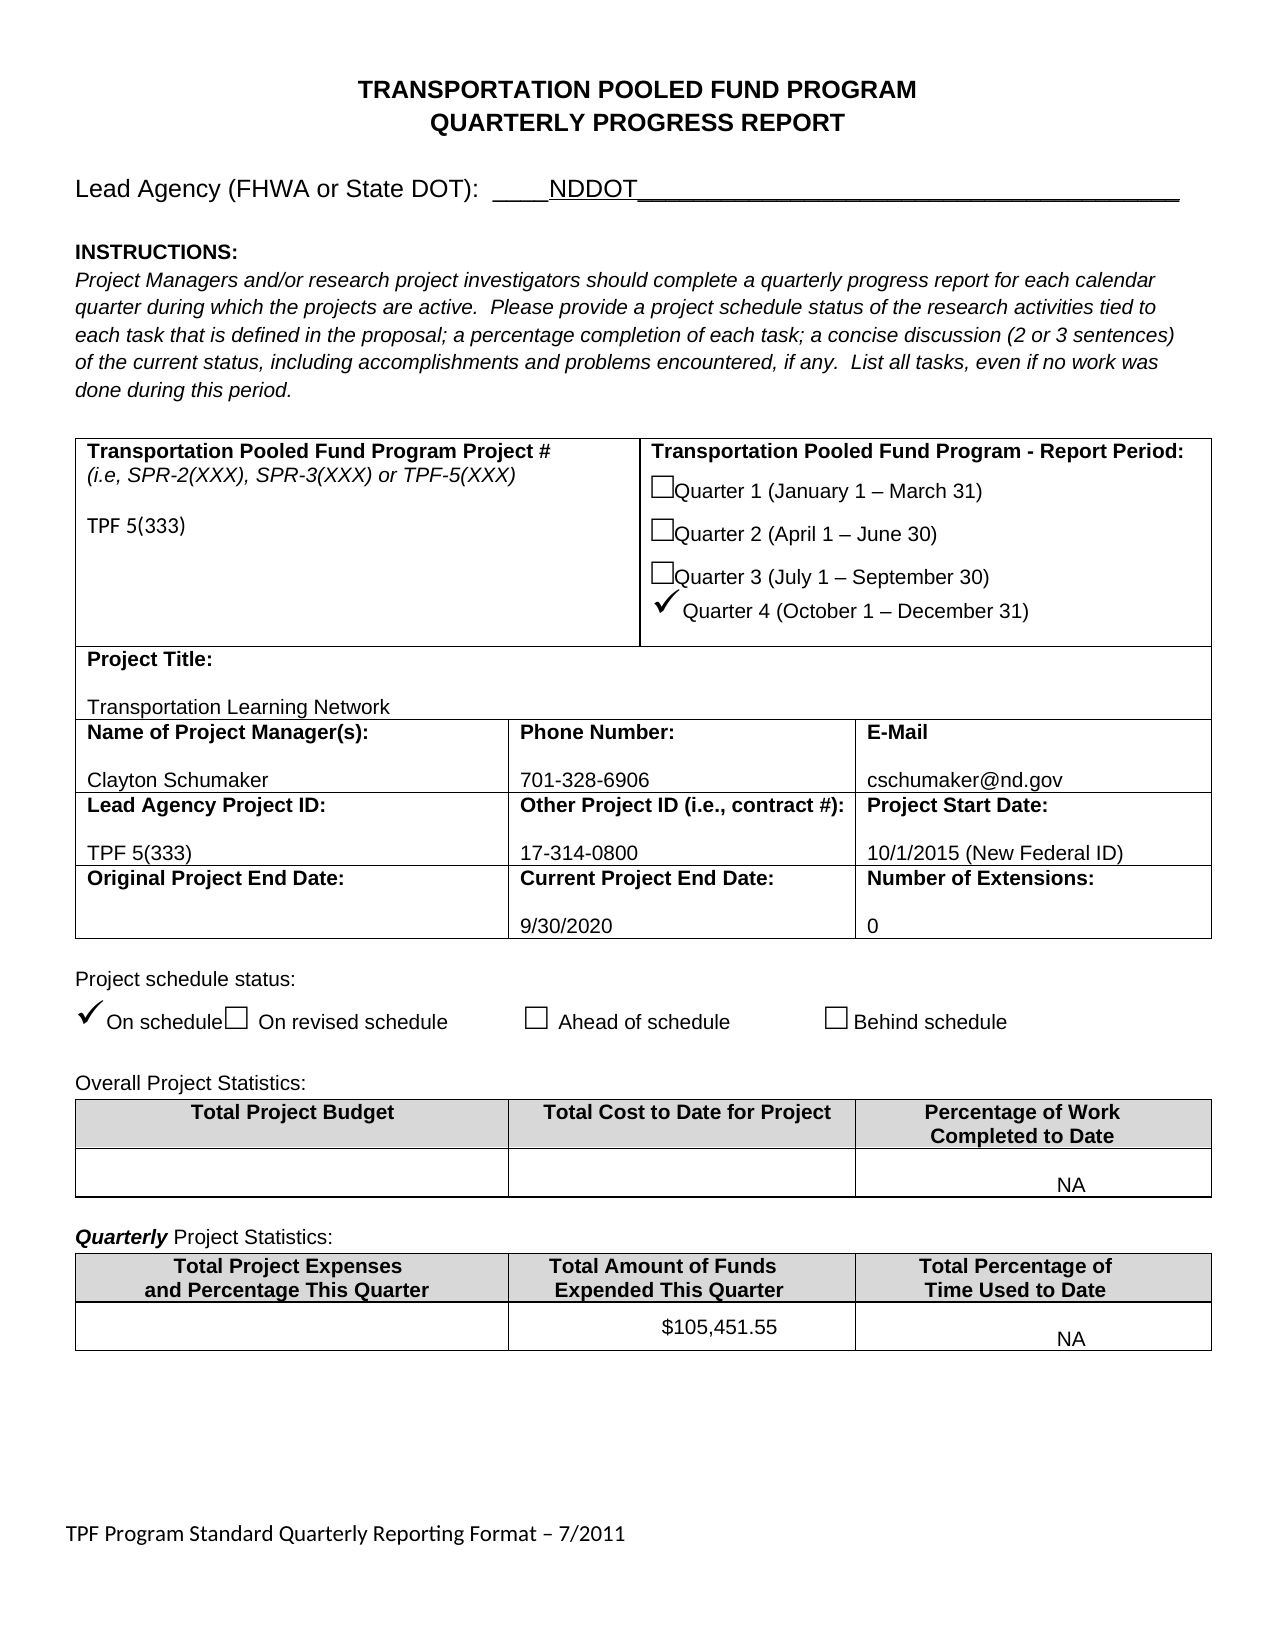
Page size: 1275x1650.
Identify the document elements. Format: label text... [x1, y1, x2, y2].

table_cell Lead Agency Project ID: TPF 5(333) [76, 793, 508, 865]
table_header Total Project Budget [76, 1100, 508, 1147]
table_cell [509, 1149, 855, 1196]
table_cell NA [856, 1303, 1211, 1350]
table_cell Original Project End Date: [76, 866, 508, 938]
table_cell [76, 1149, 508, 1196]
table_header Total Project Expenses and Percentage This Quarter [76, 1254, 508, 1301]
table_header Percentage of Work Completed to Date [856, 1100, 1211, 1147]
text On schedule □ On revised schedule □ Ahead of schedule □ Behind schedule [75, 994, 1200, 1037]
table_cell Name of Project Manager(s): Clayton Schumaker [76, 720, 508, 792]
text QUARTERLY PROGRESS REPORT [150, 108, 1125, 137]
text TRANSPORTATION POOLED FUND PROGRAM [150, 75, 1125, 104]
table_header Total Cost to Date for Project [509, 1100, 855, 1147]
table_cell Current Project End Date: 9/30/2020 [509, 866, 855, 938]
text Overall Project Statistics: [75, 1071, 1200, 1095]
table_header Transportation Pooled Fund Program - Report Period: □Quarter 1 (January 1 – March 31) □Quarter 2 (April 1 – June 30) □Quarter 3 (July 1 – September 30) Quarter 4 (October 1 – December 31) [641, 439, 1211, 646]
text Project Managers and/or research project investigators should complete a quarterly progress report for each calendar quarter during which the projects are active. Please provide a project schedule status of the research activities tied to each task that is defined in the proposal; a percentage completion of each task; a concise discussion (2 or 3 sentences) of the current status, including accomplishments and problems encountered, if any. List all tasks, even if no work was done during this period. [75, 268, 1200, 402]
table_cell $105,451.55 [509, 1303, 855, 1350]
table_cell Number of Extensions: 0 [856, 866, 1211, 938]
table_header Transportation Pooled Fund Program Project # (i.e, SPR-2(XXX), SPR-3(XXX) or TPF-5(XXX) TPF 5(333) [76, 439, 639, 646]
table_cell E-Mail cschumaker@nd.gov [856, 720, 1211, 792]
table_cell NA [856, 1149, 1211, 1196]
text INSTRUCTIONS: [75, 240, 1200, 264]
table_cell Phone Number: 701-328-6906 [509, 720, 855, 792]
table_cell Project Title: Transportation Learning Network [76, 647, 1211, 719]
table_header Total Amount of Funds Expended This Quarter [509, 1254, 855, 1301]
table_cell Other Project ID (i.e., contract #): 17-314-0800 [509, 793, 855, 865]
table_cell [76, 1303, 508, 1350]
text Quarterly Project Statistics: [75, 1225, 1200, 1249]
text Lead Agency (FHWA or State DOT): ____NDDOT_______________________________________ [75, 174, 1200, 203]
text Project schedule status: [75, 966, 1200, 990]
table_header Total Percentage of Time Used to Date [856, 1254, 1211, 1301]
table_cell Project Start Date: 10/1/2015 (New Federal ID) [856, 793, 1211, 865]
